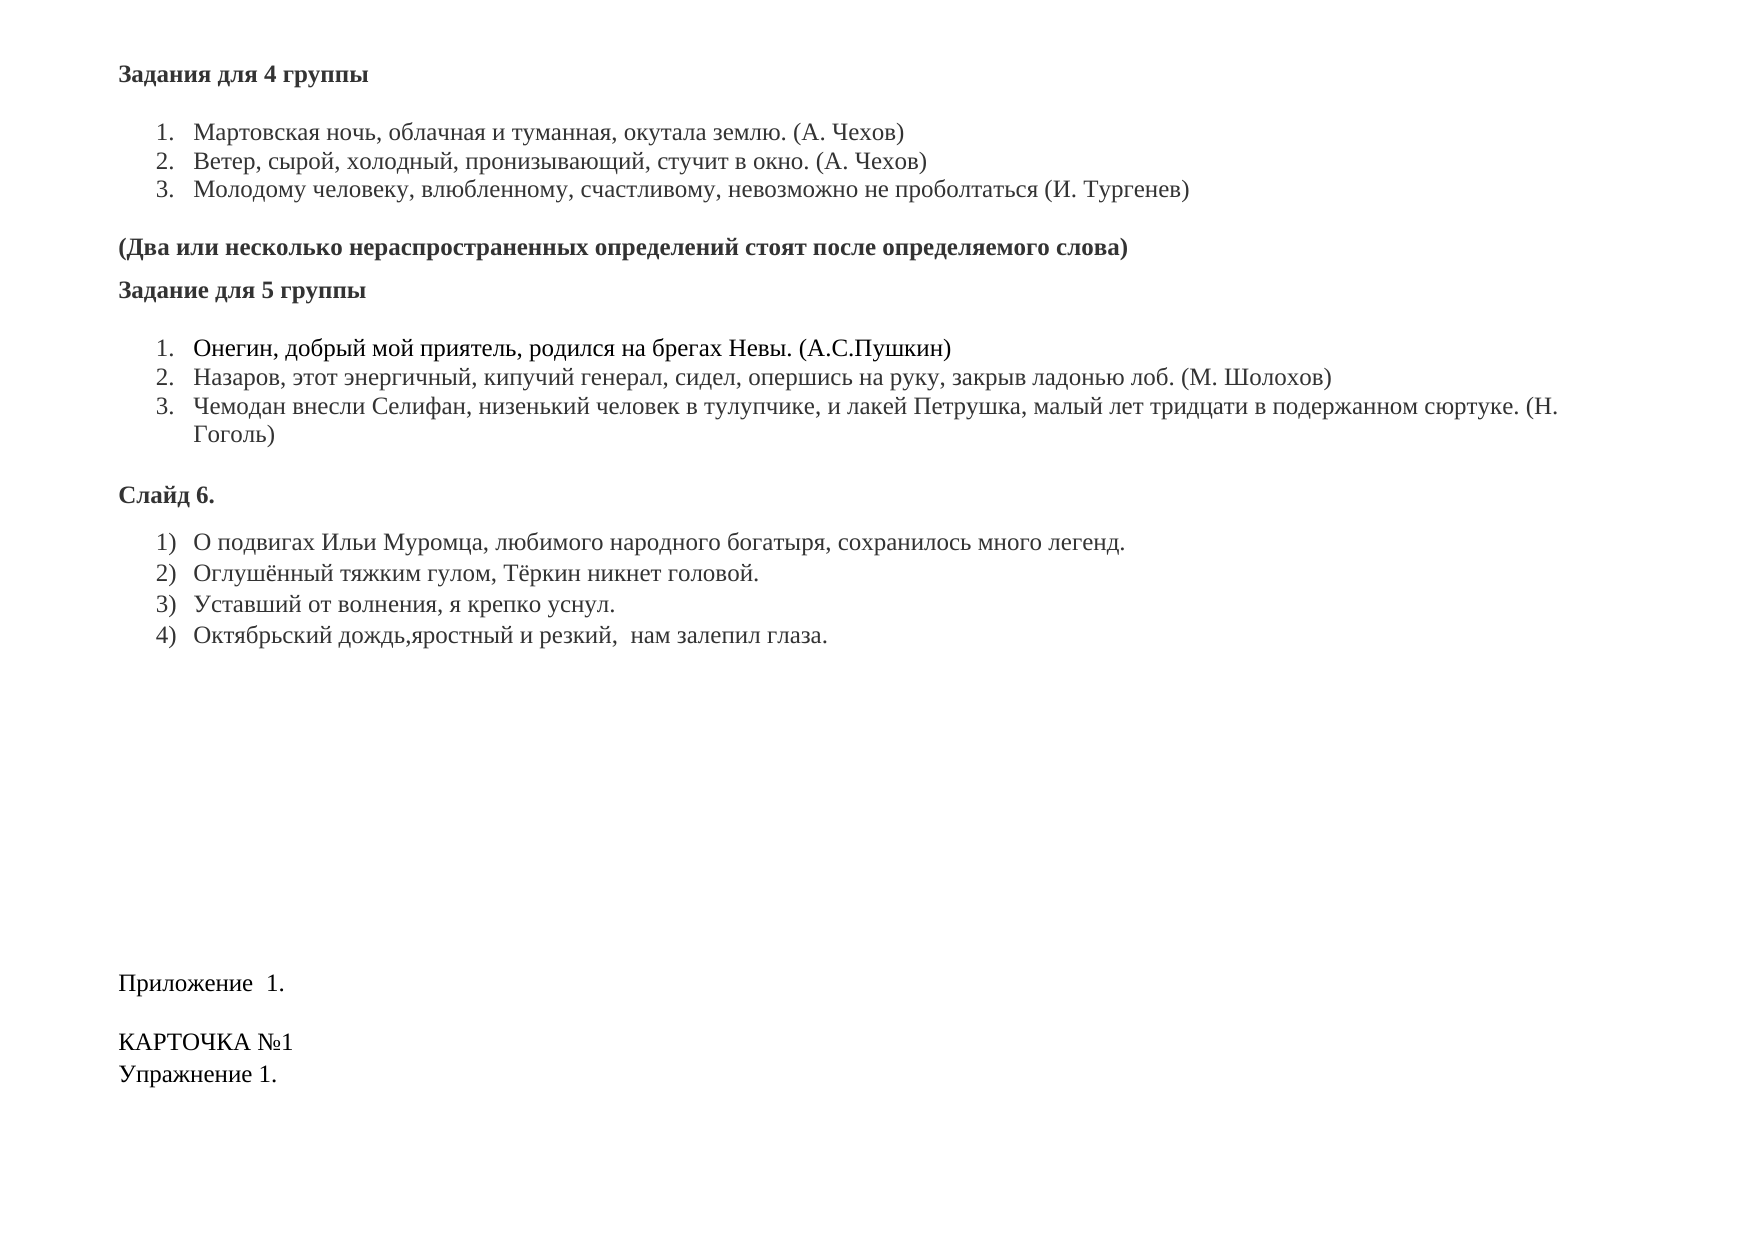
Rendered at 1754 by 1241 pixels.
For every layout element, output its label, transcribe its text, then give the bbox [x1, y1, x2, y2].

text (Два или несколько нераспространенных определений стоят после определяемого слова) [118, 232, 1636, 261]
text Задание для 5 группы [118, 275, 1636, 304]
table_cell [117, 1058, 1644, 1119]
list Молодому человеку, влюбленному, счастливому, невозможно не проболтаться (И. Тургенев) [156, 174, 1636, 203]
list Онегин, добрый мой приятель, родился на брегах Невы. (А.С.Пушкин) [156, 333, 1636, 362]
list Чемодан внесли Селифан, низенький человек в тулупчике, и лакей Петрушка, малый лет тридцати в подержанном сюртуке. (Н. Гоголь) [156, 391, 1636, 448]
text Приложение 1. [118, 968, 1636, 997]
list О подвигах Ильи Муромца, любимого народного богатыря, сохранилось много легенд. [156, 524, 1636, 556]
list Ветер, сырой, холодный, пронизывающий, стучит в окно. (А. Чехов) [156, 146, 1636, 174]
text Слайд 6. [118, 477, 1636, 509]
list Оглушённый тяжким гулом, Тёркин никнет головой. [156, 556, 1636, 587]
text Задания для 4 группы [118, 59, 1636, 88]
list Мартовская ночь, облачная и туманная, окутала землю. (А. Чехов) [156, 117, 1636, 146]
list Уставший от волнения, я крепко уснул. [156, 587, 1636, 618]
list Октябрьский дождь,яростный и резкий, нам залепил глаза. [156, 618, 1636, 649]
table_header КАРТОЧКА №1 [117, 1026, 1644, 1058]
list Назаров, этот энергичный, кипучий генерал, сидел, опершись на руку, закрыв ладонью лоб. (М. Шолохов) [156, 362, 1636, 391]
